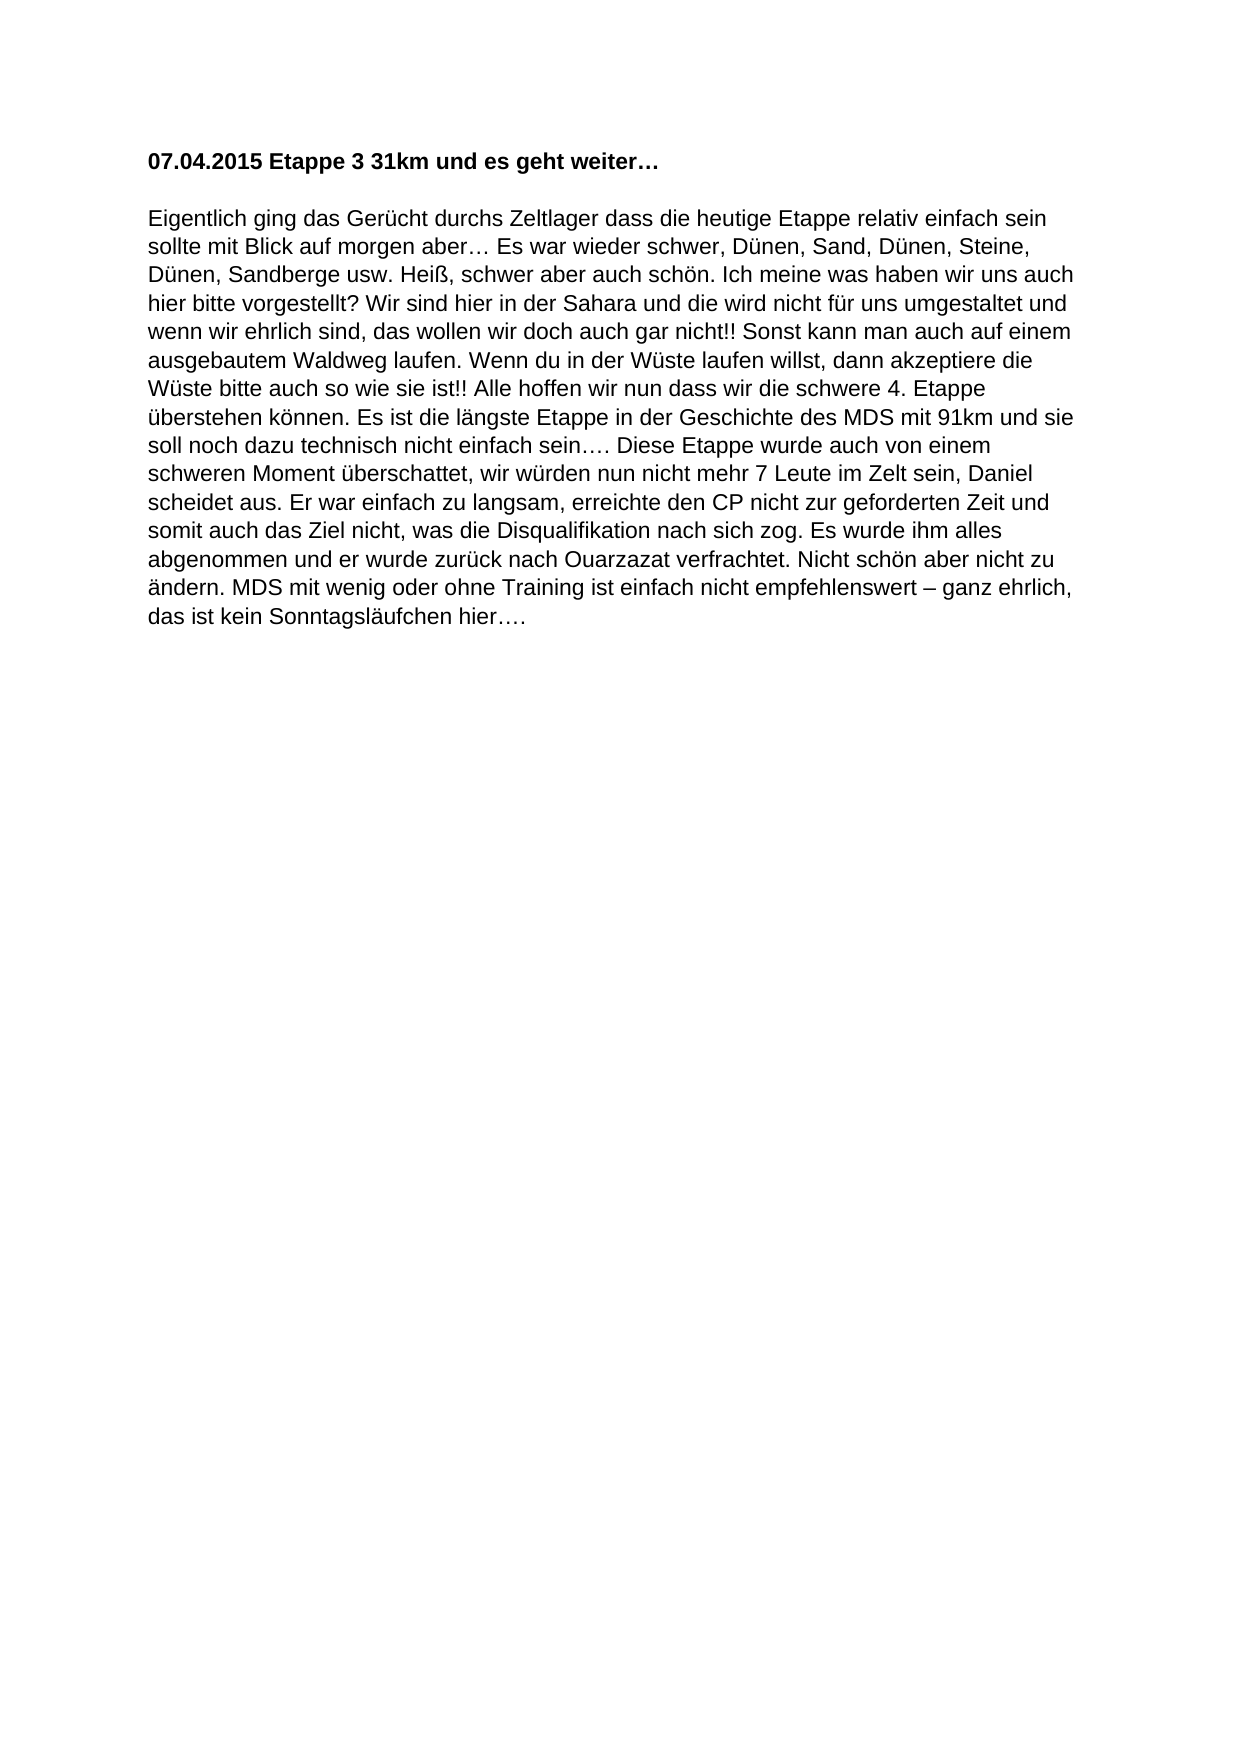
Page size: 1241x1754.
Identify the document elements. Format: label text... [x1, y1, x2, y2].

text 07.04.2015 Etappe 3 31km und es geht weiter… [148, 148, 1093, 174]
text Eigentlich ging das Gerücht durchs Zeltlager dass die heutige Etappe relativ einfach sein sollte mit Blick auf morgen aber… Es war wieder schwer, Dünen, Sand, Dünen, Steine, Dünen, Sandberge usw. Heiß, schwer aber auch schön. Ich meine was haben wir uns auch hier bitte vorgestellt? Wir sind hier in der Sahara und die wird nicht für uns umgestaltet und wenn wir ehrlich sind, das wollen wir doch auch gar nicht!! Sonst kann man auch auf einem ausgebautem Waldweg laufen. Wenn du in der Wüste laufen willst, dann akzeptiere die Wüste bitte auch so wie sie ist!! Alle hoffen wir nun dass wir die schwere 4. Etappe überstehen können. Es ist die längste Etappe in der Geschichte des MDS mit 91km und sie soll noch dazu technisch nicht einfach sein…. Diese Etappe wurde auch von einem schweren Moment überschattet, wir würden nun nicht mehr 7 Leute im Zelt sein, Daniel scheidet aus. Er war einfach zu langsam, erreichte den CP nicht zur geforderten Zeit und somit auch das Ziel nicht, was die Disqualifikation nach sich zog. Es wurde ihm alles abgenommen und er wurde zurück nach Ouarzazat verfrachtet. Nicht schön aber nicht zu ändern. MDS mit wenig oder ohne Training ist einfach nicht empfehlenswert – ganz ehrlich, das ist kein Sonntagsläufchen hier…. [148, 204, 1093, 629]
